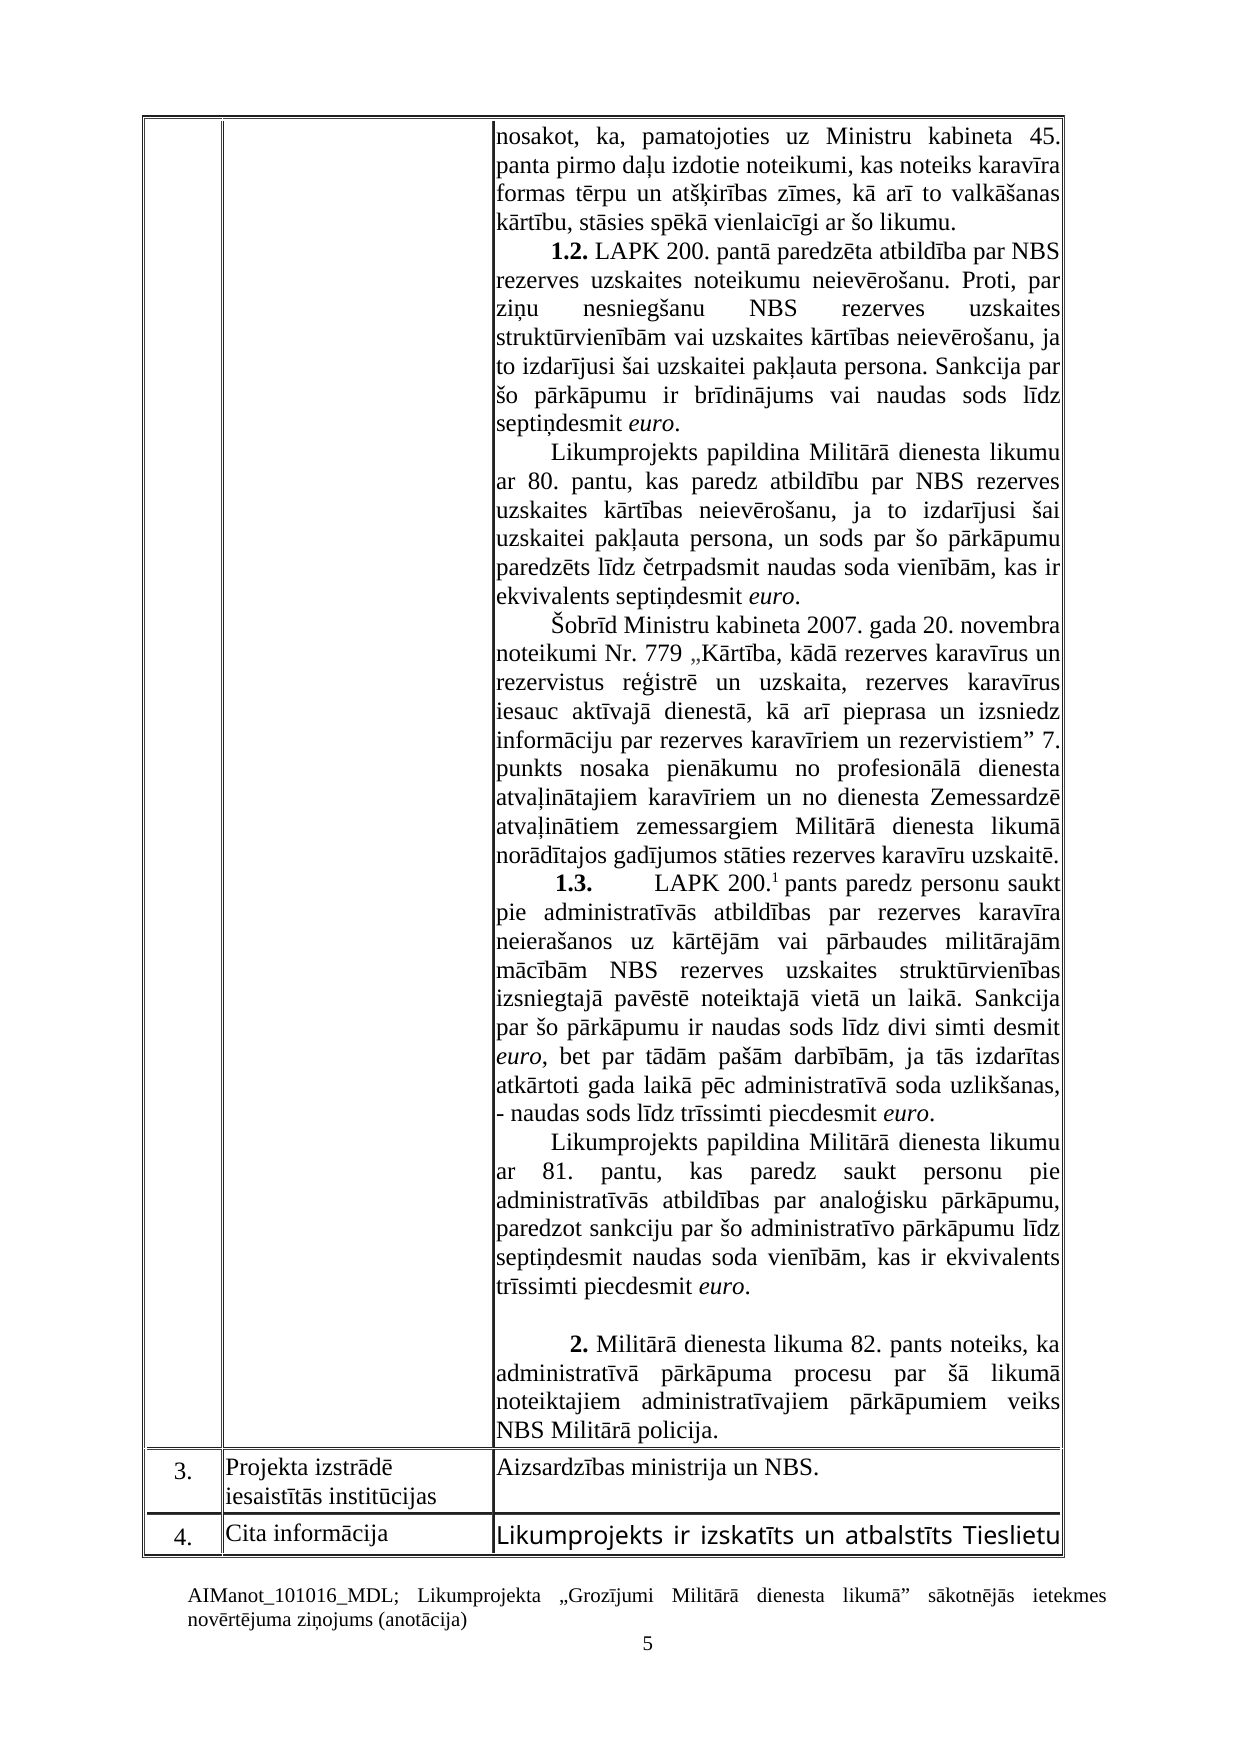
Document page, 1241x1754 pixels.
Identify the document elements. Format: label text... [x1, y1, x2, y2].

table_cell Aizsardzības ministrija un NBS. [495, 1446, 1062, 1512]
table_cell 2. [145, 119, 223, 1446]
table_cell Projekta izstrādē iesaistītās institūcijas [224, 1450, 492, 1512]
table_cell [493, 1512, 1062, 1554]
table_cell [493, 119, 1062, 1446]
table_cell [223, 119, 493, 1446]
table_cell 3. [145, 1446, 221, 1512]
table_cell Cita informācija [223, 1515, 493, 1554]
table_cell 4. [145, 1512, 223, 1554]
